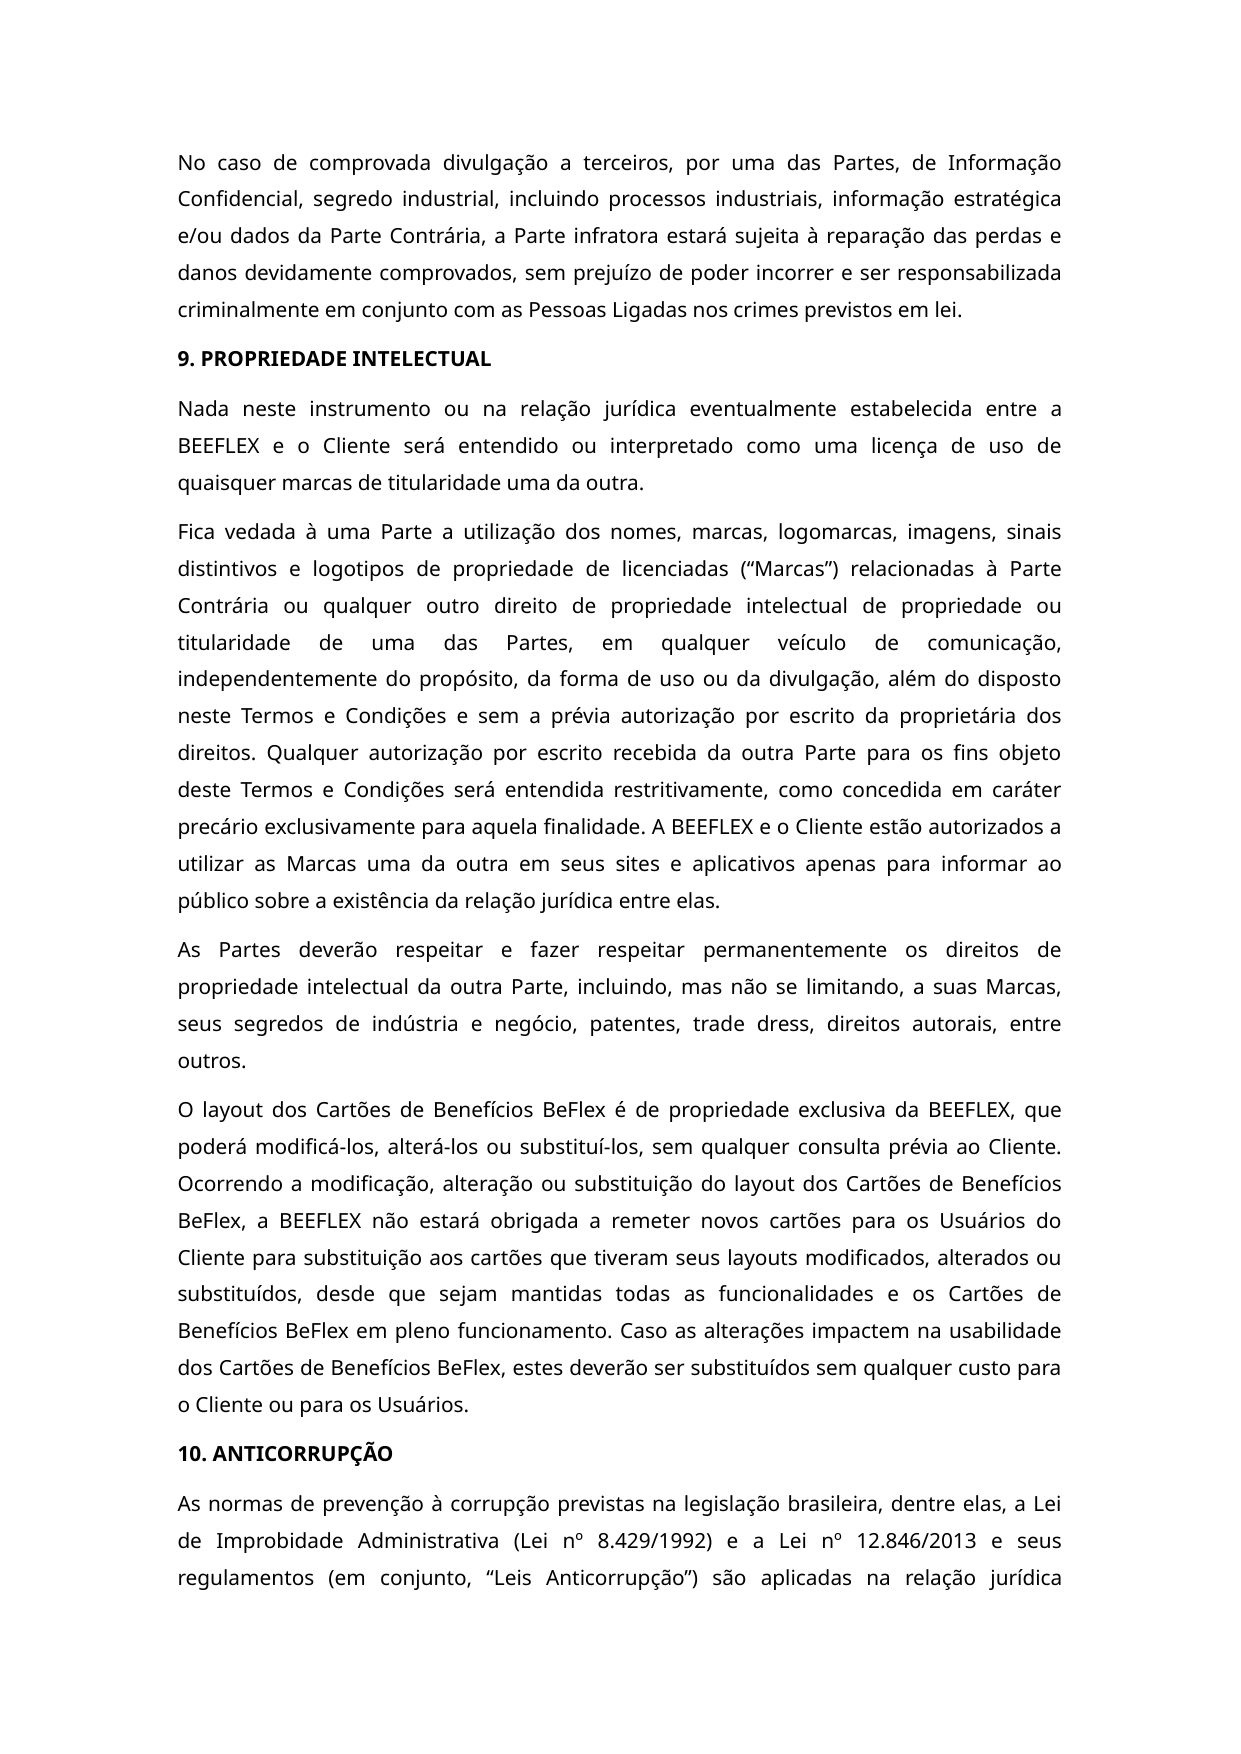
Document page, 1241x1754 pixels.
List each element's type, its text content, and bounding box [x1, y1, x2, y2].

text No caso de comprovada divulgação a terceiros, por uma das Partes, de Informação Confidencial, segredo industrial, incluindo processos industriais, informação estratégica e/ou dados da Parte Contrária, a Parte infratora estará sujeita à reparação das perdas e danos devidamente comprovados, sem prejuízo de poder incorrer e ser responsabilizada criminalmente em conjunto com as Pessoas Ligadas nos crimes previstos em lei. [177, 148, 1063, 323]
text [177, 1489, 1063, 1591]
text Nada neste instrumento ou na relação jurídica eventualmente estabelecida entre a BEEFLEX e o Cliente será entendido ou interpretado como uma licença de uso de quaisquer marcas de titularidade uma da outra. [177, 394, 1063, 496]
text As Partes deverão respeitar e fazer respeitar permanentemente os direitos de propriedade intelectual da outra Parte, incluindo, mas não se limitando, a suas Marcas, seus segredos de indústria e negócio, patentes, trade dress, direitos autorais, entre outros. [177, 935, 1063, 1074]
text 10. ANTICORRUPÇÃO [177, 1439, 1063, 1468]
text 9. PROPRIEDADE INTELECTUAL [177, 344, 1063, 373]
text Fica vedada à uma Parte a utilização dos nomes, marcas, logomarcas, imagens, sinais distintivos e logotipos de propriedade de licenciadas (“Marcas”) relacionadas à Parte Contrária ou qualquer outro direito de propriedade intelectual de propriedade ou titularidade de uma das Partes, em qualquer veículo de comunicação, independentemente do propósito, da forma de uso ou da divulgação, além do disposto neste Termos e Condições e sem a prévia autorização por escrito da proprietária dos direitos. Qualquer autorização por escrito recebida da outra Parte para os fins objeto deste Termos e Condições será entendida restritivamente, como concedida em caráter precário exclusivamente para aquela finalidade. A BEEFLEX e o Cliente estão autorizados a utilizar as Marcas uma da outra em seus sites e aplicativos apenas para informar ao público sobre a existência da relação jurídica entre elas. [177, 517, 1063, 914]
text O layout dos Cartões de Benefícios BeFlex é de propriedade exclusiva da BEEFLEX, que poderá modificá-los, alterá-los ou substituí-los, sem qualquer consulta prévia ao Cliente. Ocorrendo a modificação, alteração ou substituição do layout dos Cartões de Benefícios BeFlex, a BEEFLEX não estará obrigada a remeter novos cartões para os Usuários do Cliente para substituição aos cartões que tiveram seus layouts modificados, alterados ou substituídos, desde que sejam mantidas todas as funcionalidades e os Cartões de Benefícios BeFlex em pleno funcionamento. Caso as alterações impactem na usabilidade dos Cartões de Benefícios BeFlex, estes deverão ser substituídos sem qualquer custo para o Cliente ou para os Usuários. [177, 1095, 1063, 1418]
